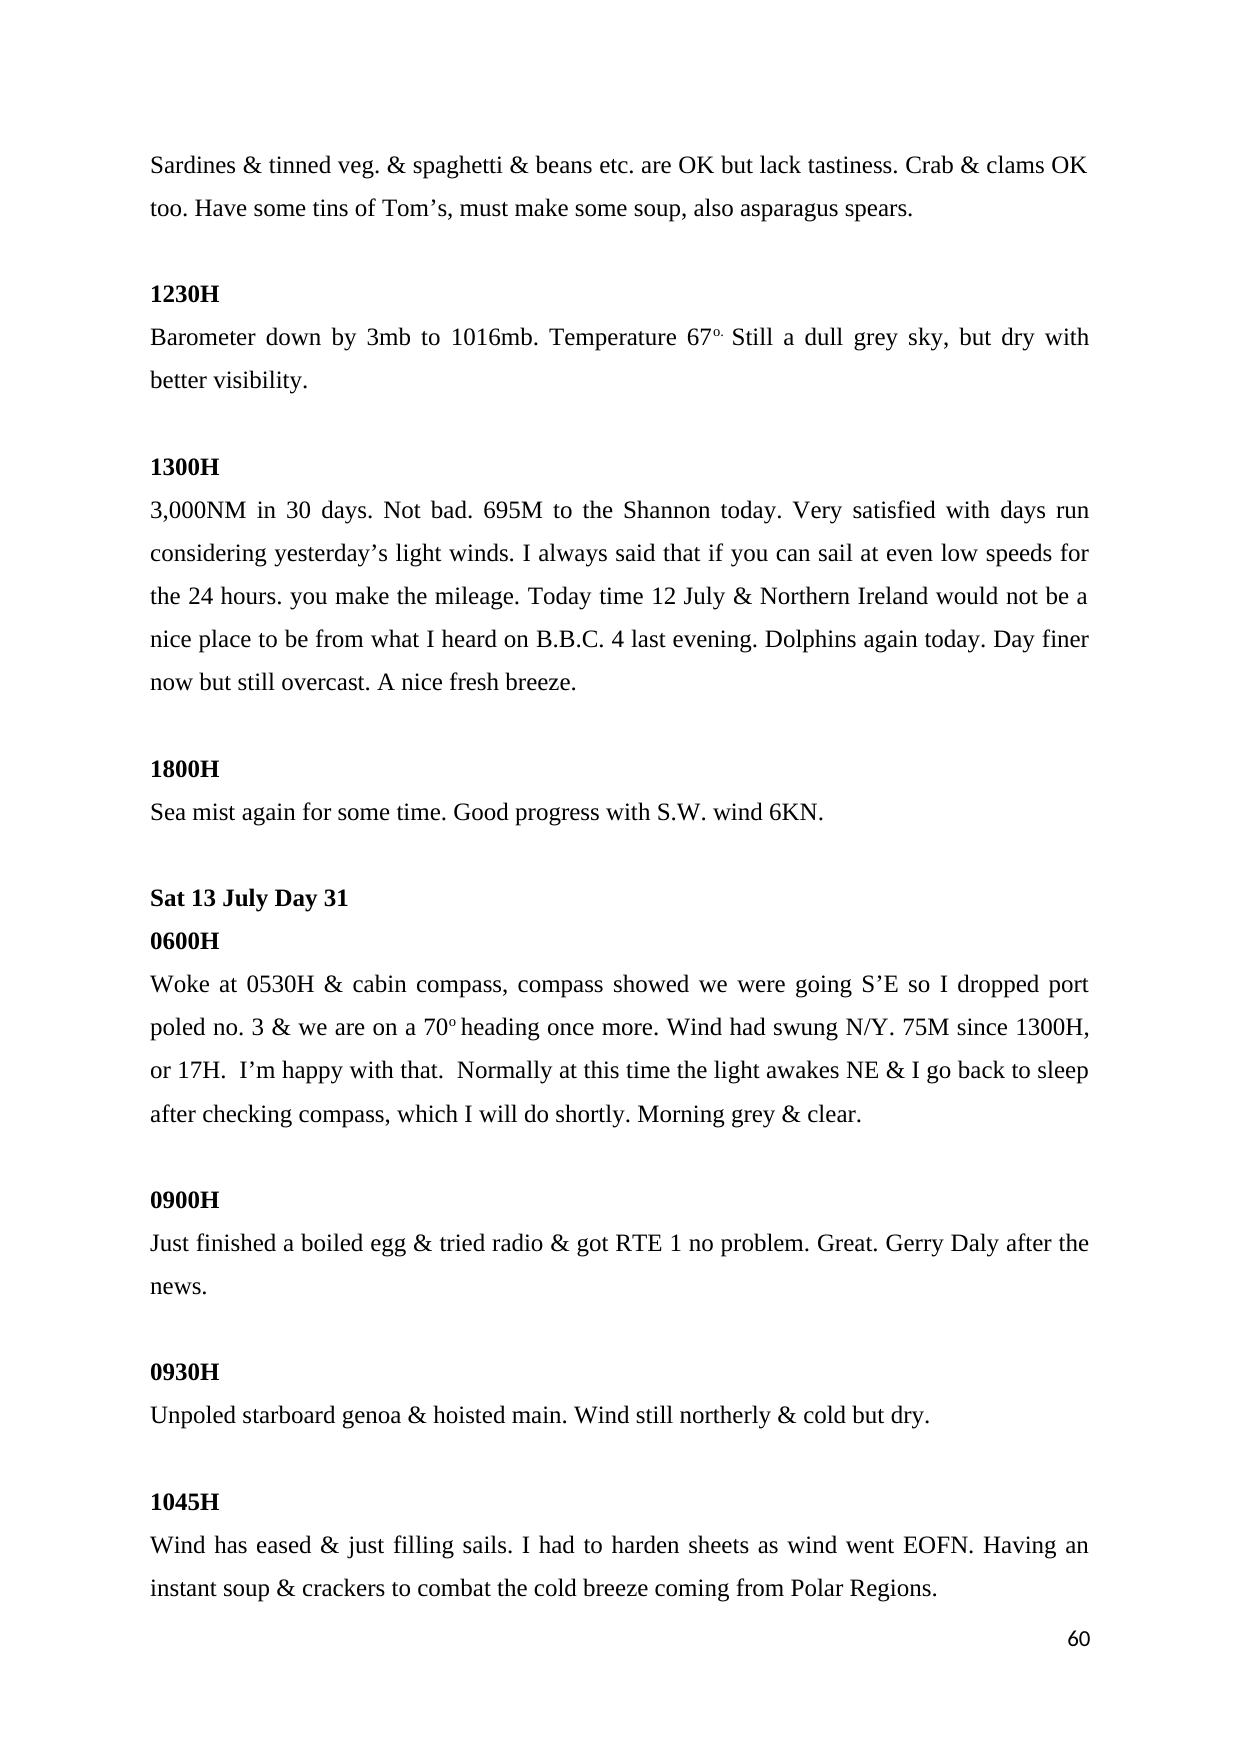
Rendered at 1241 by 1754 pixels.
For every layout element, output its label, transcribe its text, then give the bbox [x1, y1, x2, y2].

text Woke at 0530H & cabin compass, compass showed we were going S’E so I dropped port poled no. 3 & we are on a 70o heading once more. Wind had swung N/Y. 75M since 1300H, or 17H. I’m happy with that. Normally at this time the light awakes NE & I go back to sleep after checking compass, which I will do shortly. Morning grey & clear. [150, 969, 1090, 1127]
text Sat 13 July Day 31 [150, 883, 1090, 912]
text Barometer down by 3mb to 1016mb. Temperature 67o. Still a dull grey sky, but dry with better visibility. [150, 322, 1090, 394]
text Unpoled starboard genoa & hoisted main. Wind still northerly & cold but dry. [150, 1401, 1090, 1429]
text 0930H [150, 1357, 1090, 1386]
text Just finished a boiled egg & tried radio & got RTE 1 no problem. Great. Gerry Daly after the news. [150, 1228, 1090, 1300]
text 1800H [150, 754, 1090, 782]
text 0600H [150, 926, 1090, 955]
text Wind has eased & just filling sails. I had to harden sheets as wind went EOFN. Having an instant soup & crackers to combat the cold breeze coming from Polar Regions. [150, 1530, 1090, 1602]
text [150, 150, 1090, 222]
text 3,000NM in 30 days. Not bad. 695M to the Shannon today. Very satisfied with days run considering yesterday’s light winds. I always said that if you can sail at even low speeds for the 24 hours. you make the mileage. Today time 12 July & Northern Ireland would not be a nice place to be from what I heard on B.B.C. 4 last evening. Dolphins again today. Day finer now but still overcast. A nice fresh breeze. [150, 495, 1090, 696]
text 1300H [150, 452, 1090, 481]
text 1230H [150, 279, 1090, 308]
text 0900H [150, 1185, 1090, 1214]
text Sea mist again for some time. Good progress with S.W. wind 6KN. [150, 797, 1090, 826]
text 1045H [150, 1487, 1090, 1516]
